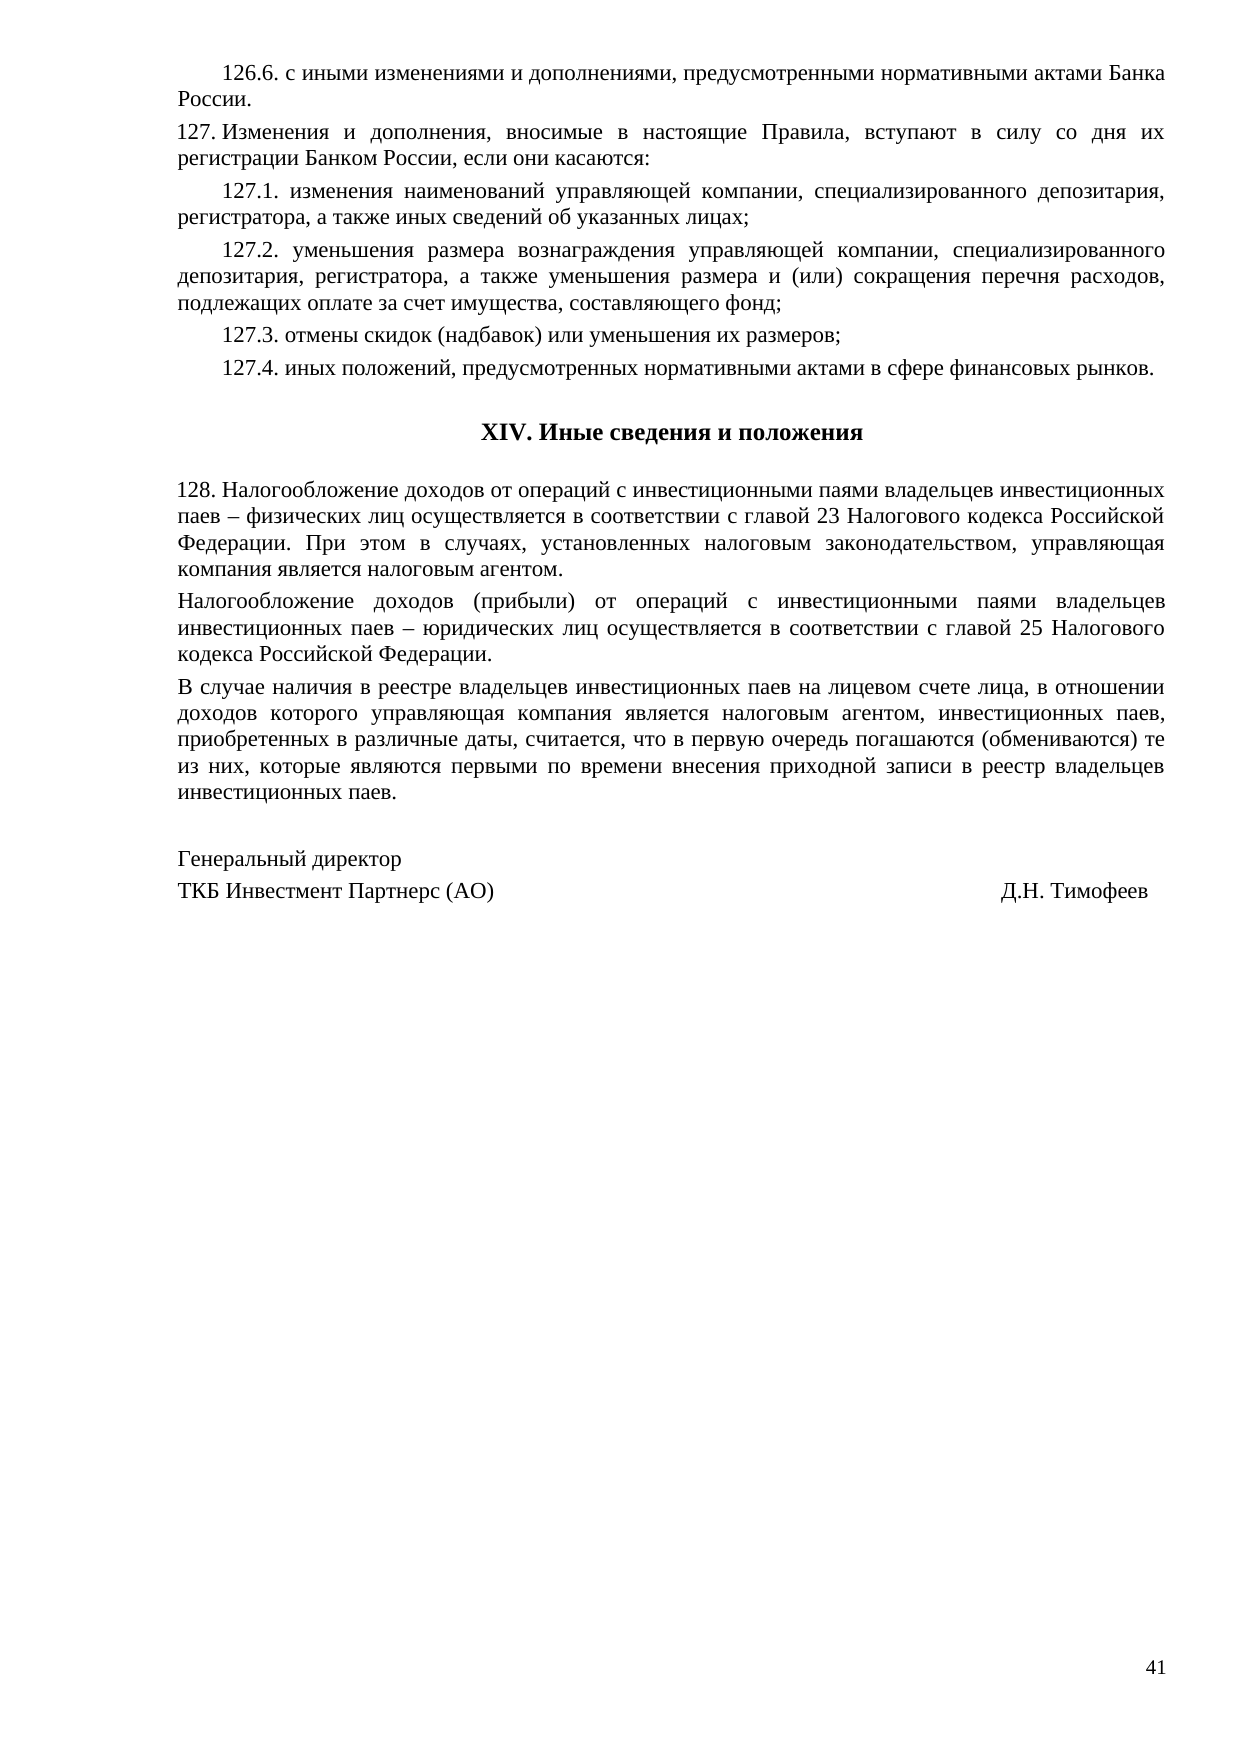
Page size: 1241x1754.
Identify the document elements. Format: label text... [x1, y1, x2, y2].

list Налогообложение доходов от операций с инвестиционными паями владельцев инвестиционных паев – физических лиц осуществляется в соответствии с главой 23 Налогового кодекса Российской Федерации. При этом в случаях, установленных налоговым законодательством, управляющая компания является налоговым агентом. [176, 476, 1167, 581]
list Изменения и дополнения, вносимые в настоящие Правила, вступают в силу со дня их регистрации Банком России, если они касаются: [176, 118, 1167, 171]
text 127.1. изменения наименований управляющей компании, специализированного депозитария, регистратора, а также иных сведений об указанных лицах; [177, 177, 1167, 230]
text Генеральный директор [177, 843, 1167, 873]
text В случае наличия в реестре владельцев инвестиционных паев на лицевом счете лица, в отношении доходов которого управляющая компания является налоговым агентом, инвестиционных паев, приобретенных в различные даты, считается, что в первую очередь погашаются (обмениваются) те из них, которые являются первыми по времени внесения приходной записи в реестр владельцев инвестиционных паев. [177, 673, 1167, 804]
text ТКБ Инвестмент Партнерс (АО) Д.Н. Тимофеев [177, 877, 1167, 904]
text 127.2. уменьшения размера вознаграждения управляющей компании, специализированного депозитария, регистратора, а также уменьшения размера и (или) сокращения перечня расходов, подлежащих оплате за счет имущества, составляющего фонд; [177, 236, 1167, 315]
text XIV. Иные сведения и положения [177, 417, 1167, 446]
text Налогообложение доходов (прибыли) от операций с инвестиционными паями владельцев инвестиционных паев – юридических лиц осуществляется в соответствии с главой 25 Налогового кодекса Российской Федерации. [177, 587, 1167, 667]
text 126.6. с иными изменениями и дополнениями, предусмотренными нормативными актами Банка России. [177, 59, 1167, 112]
text 127.4. иных положений, предусмотренных нормативными актами в сфере финансовых рынков. [177, 354, 1167, 380]
text 127.3. отмены скидок (надбавок) или уменьшения их размеров; [177, 321, 1167, 348]
